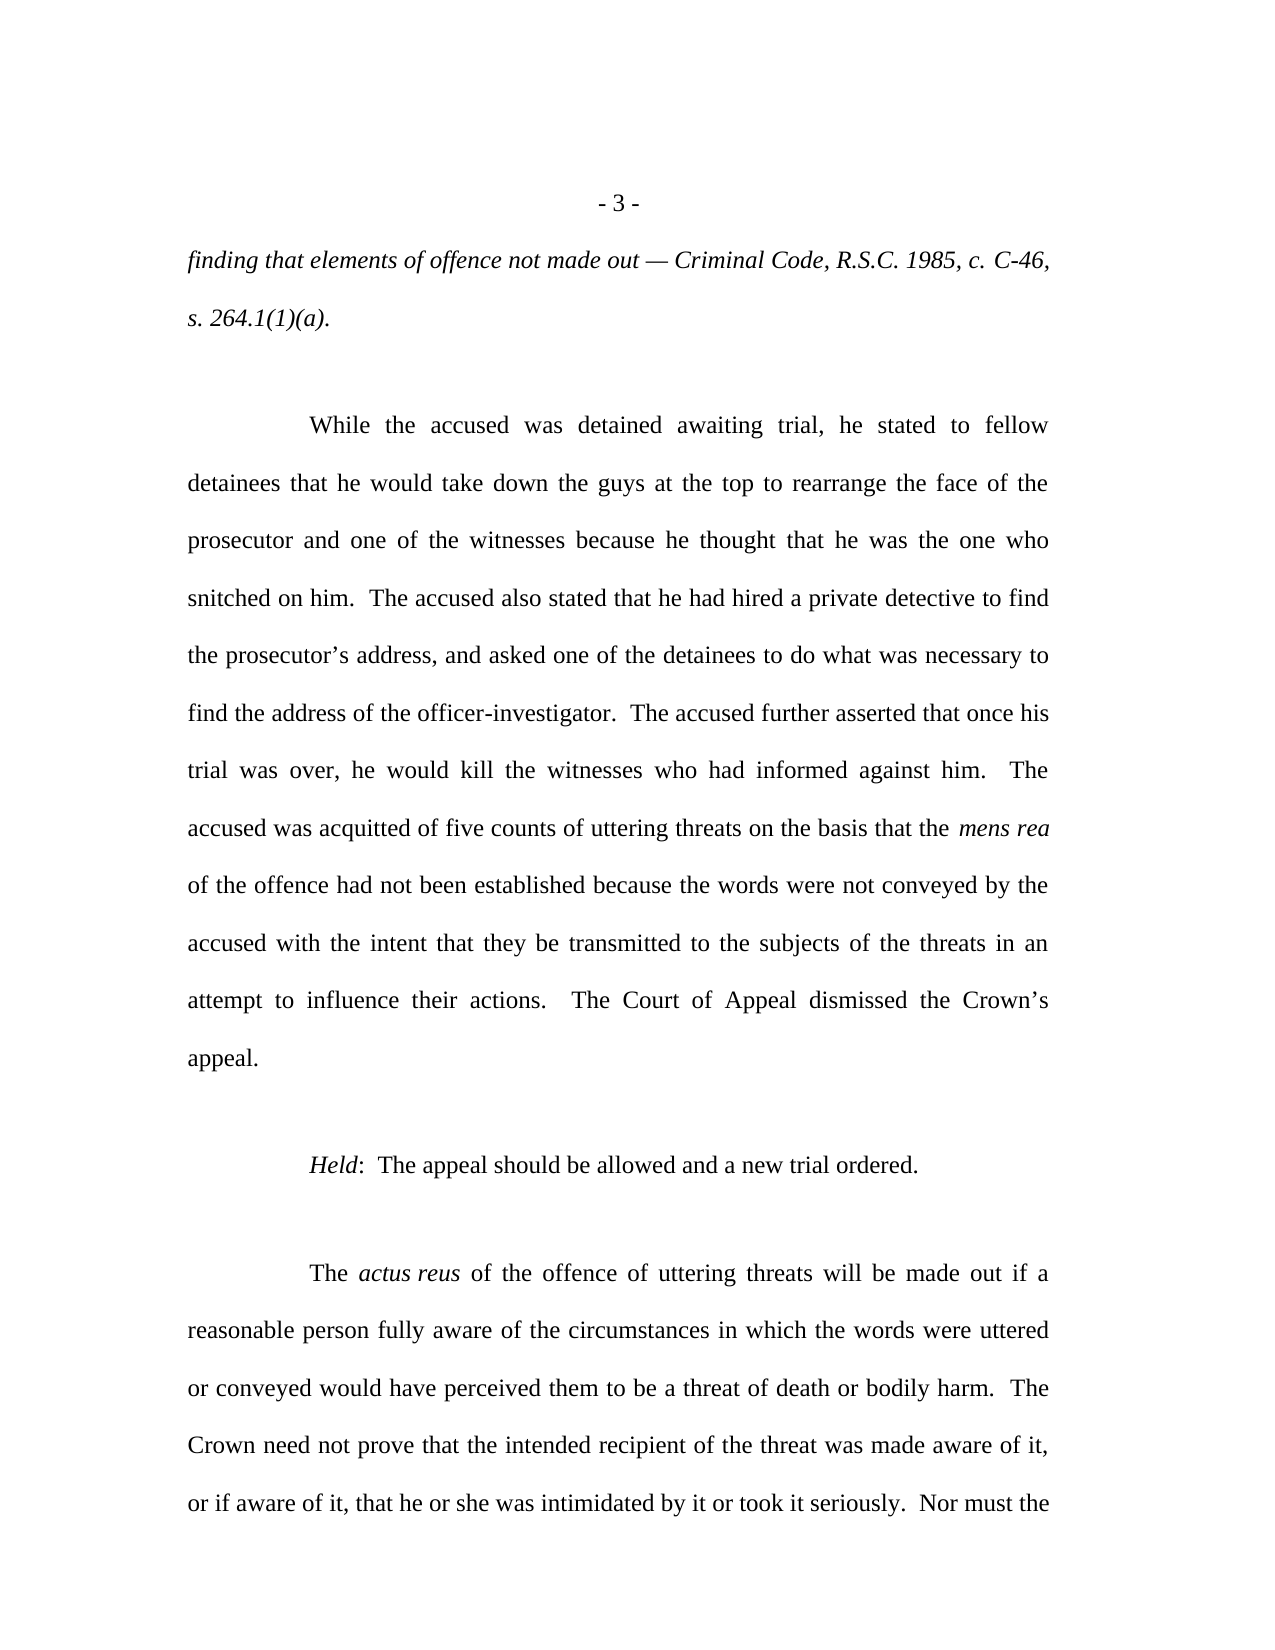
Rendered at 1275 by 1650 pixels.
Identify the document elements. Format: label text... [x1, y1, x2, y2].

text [187, 245, 1050, 331]
text Held: The appeal should be allowed and a new trial ordered. [187, 1150, 1050, 1179]
text While the accused was detained awaiting trial, he stated to fellow detainees that he would take down the guys at the top to rearrange the face of the prosecutor and one of the witnesses because he thought that he was the one who snitched on him. The accused also stated that he had hired a private detective to find the prosecutor’s address, and asked one of the detainees to do what was necessary to find the address of the officer-investigator. The accused further asserted that once his trial was over, he would kill the witnesses who had informed against him. The accused was acquitted of five counts of uttering threats on the basis that the mens rea of the offence had not been established because the words were not conveyed by the accused with the intent that they be transmitted to the subjects of the threats in an attempt to influence their actions. The Court of Appeal dismissed the Crown’s appeal. [187, 410, 1050, 1071]
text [187, 1258, 1050, 1516]
